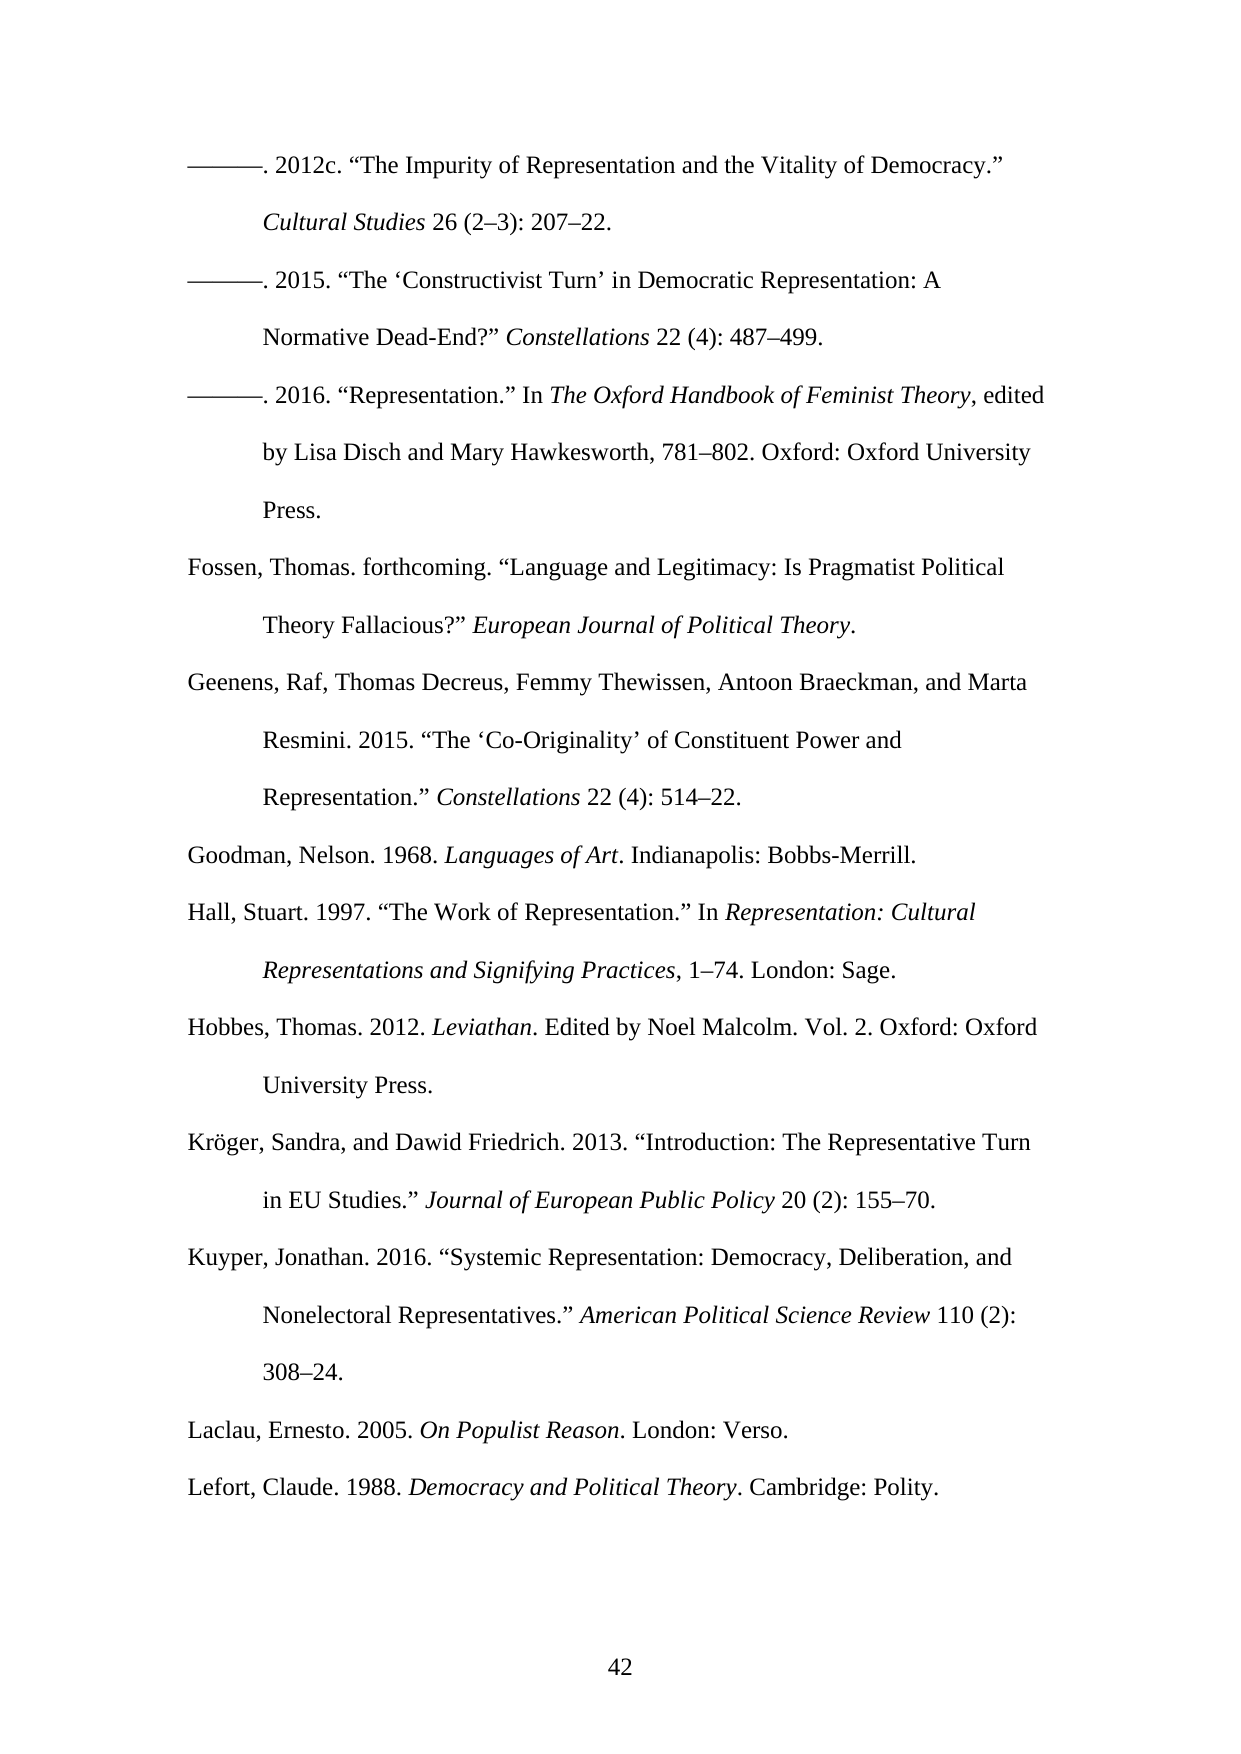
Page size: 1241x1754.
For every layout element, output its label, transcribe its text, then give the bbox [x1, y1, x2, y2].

text Laclau, Ernesto. 2005. On Populist Reason. London: Verso. [187, 1415, 1053, 1444]
text Goodman, Nelson. 1968. Languages of Art. Indianapolis: Bobbs-Merrill. [187, 840, 1053, 869]
text Kuyper, Jonathan. 2016. “Systemic Representation: Democracy, Deliberation, and Nonelectoral Representatives.” American Political Science Review 110 (2): 308–24. [187, 1242, 1053, 1386]
text ———. 2016. “Representation.” In The Oxford Handbook of Feminist Theory, edited by Lisa Disch and Mary Hawkesworth, 781–802. Oxford: Oxford University Press. [187, 380, 1053, 524]
text Lefort, Claude. 1988. Democracy and Political Theory. Cambridge: Polity. [187, 1472, 1053, 1501]
text ———. 2015. “The ‘Constructivist Turn’ in Democratic Representation: A Normative Dead-End?” Constellations 22 (4): 487–499. [187, 265, 1053, 351]
text ———. 2012c. “The Impurity of Representation and the Vitality of Democracy.” Cultural Studies 26 (2–3): 207–22. [187, 150, 1053, 236]
text Geenens, Raf, Thomas Decreus, Femmy Thewissen, Antoon Braeckman, and Marta Resmini. 2015. “The ‘Co-Originality’ of Constituent Power and Representation.” Constellations 22 (4): 514–22. [187, 667, 1053, 811]
text Kröger, Sandra, and Dawid Friedrich. 2013. “Introduction: The Representative Turn in EU Studies.” Journal of European Public Policy 20 (2): 155–70. [187, 1127, 1053, 1214]
text Fossen, Thomas. forthcoming. “Language and Legitimacy: Is Pragmatist Political Theory Fallacious?” European Journal of Political Theory. [187, 552, 1053, 639]
text Hall, Stuart. 1997. “The Work of Representation.” In Representation: Cultural Representations and Signifying Practices, 1–74. London: Sage. [187, 897, 1053, 984]
text Hobbes, Thomas. 2012. Leviathan. Edited by Noel Malcolm. Vol. 2. Oxford: Oxford University Press. [187, 1012, 1053, 1099]
